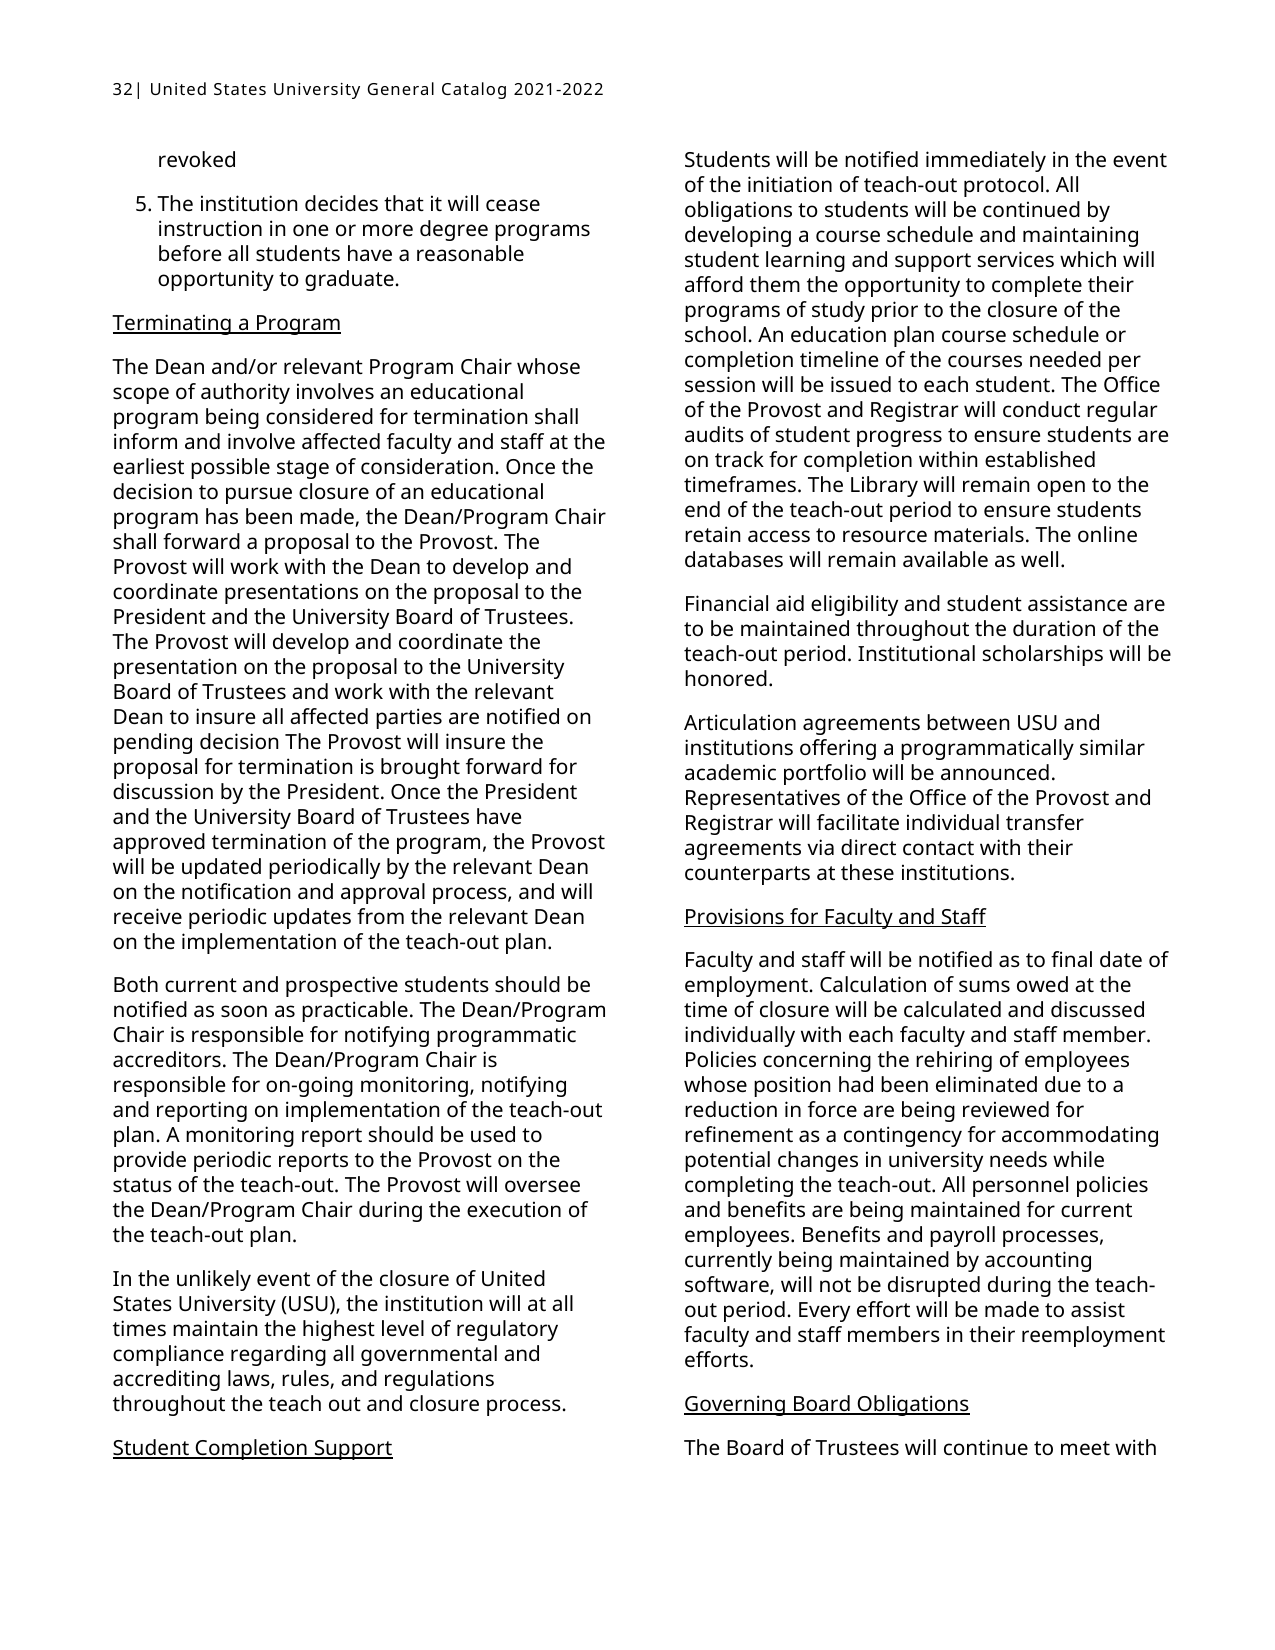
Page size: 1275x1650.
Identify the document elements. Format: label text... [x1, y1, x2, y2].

text Articulation agreements between USU and institutions offering a programmatically similar academic portfolio will be announced. Representatives of the Office of the Provost and Registrar will facilitate individual transfer agreements via direct contact with their counterparts at these institutions. [684, 710, 1180, 885]
text Students will be notified immediately in the event of the initiation of teach-out protocol. All obligations to students will be continued by developing a course schedule and maintaining student learning and support services which will afford them the opportunity to complete their programs of study prior to the closure of the school. An education plan course schedule or completion timeline of the courses needed per session will be issued to each student. The Office of the Provost and Registrar will conduct regular audits of student progress to ensure students are on track for completion within established timeframes. The Library will remain open to the end of the teach-out period to ensure students retain access to resource materials. The online databases will remain available as well. [684, 148, 1180, 573]
text Faculty and staff will be notified as to final date of employment. Calculation of sums owed at the time of closure will be calculated and discussed individually with each faculty and staff member. Policies concerning the rehiring of employees whose position had been eliminated due to a reduction in force are being reviewed for refinement as a contingency for accommodating potential changes in university needs while completing the teach-out. All personnel policies and benefits are being maintained for current employees. Benefits and payroll processes, currently being maintained by accounting software, will not be disrupted during the teach-out period. Every effort will be made to assist faculty and staff members in their reemployment efforts. [684, 948, 1180, 1373]
list 5. The institution decides that it will cease instruction in one or more degree programs before all students have a reasonable opportunity to graduate. [135, 192, 609, 292]
text In the unlikely event of the closure of United States University (USU), the institution will at all times maintain the highest level of regulatory compliance regarding all governmental and accrediting laws, rules, and regulations throughout the teach out and closure process. [112, 1267, 609, 1417]
text Provisions for Faculty and Staff [684, 904, 1180, 929]
text Financial aid eligibility and student assistance are to be maintained throughout the duration of the teach-out period. Institutional scholarships will be honored. [684, 592, 1180, 692]
text Both current and prospective students should be notified as soon as practicable. The Dean/Program Chair is responsible for notifying programmatic accreditors. The Dean/Program Chair is responsible for on-going monitoring, notifying and reporting on implementation of the teach-out plan. A monitoring report should be used to provide periodic reports to the Provost on the status of the teach-out. The Provost will oversee the Dean/Program Chair during the execution of the teach-out plan. [112, 973, 609, 1248]
text Student Completion Support [112, 1435, 609, 1460]
text Governing Board Obligations [684, 1392, 1180, 1417]
text The Dean and/or relevant Program Chair whose scope of authority involves an educational program being considered for termination shall inform and involve affected faculty and staff at the earliest possible stage of consideration. Once the decision to pursue closure of an educational program has been made, the Dean/Program Chair shall forward a proposal to the Provost. The Provost will work with the Dean to develop and coordinate presentations on the proposal to the President and the University Board of Trustees. The Provost will develop and coordinate the presentation on the proposal to the University Board of Trustees and work with the relevant Dean to insure all affected parties are notified on pending decision The Provost will insure the proposal for termination is brought forward for discussion by the President. Once the President and the University Board of Trustees have approved termination of the program, the Provost will be updated periodically by the relevant Dean on the notification and approval process, and will receive periodic updates from the relevant Dean on the implementation of the teach-out plan. [112, 354, 609, 954]
text Terminating a Program [112, 310, 609, 335]
